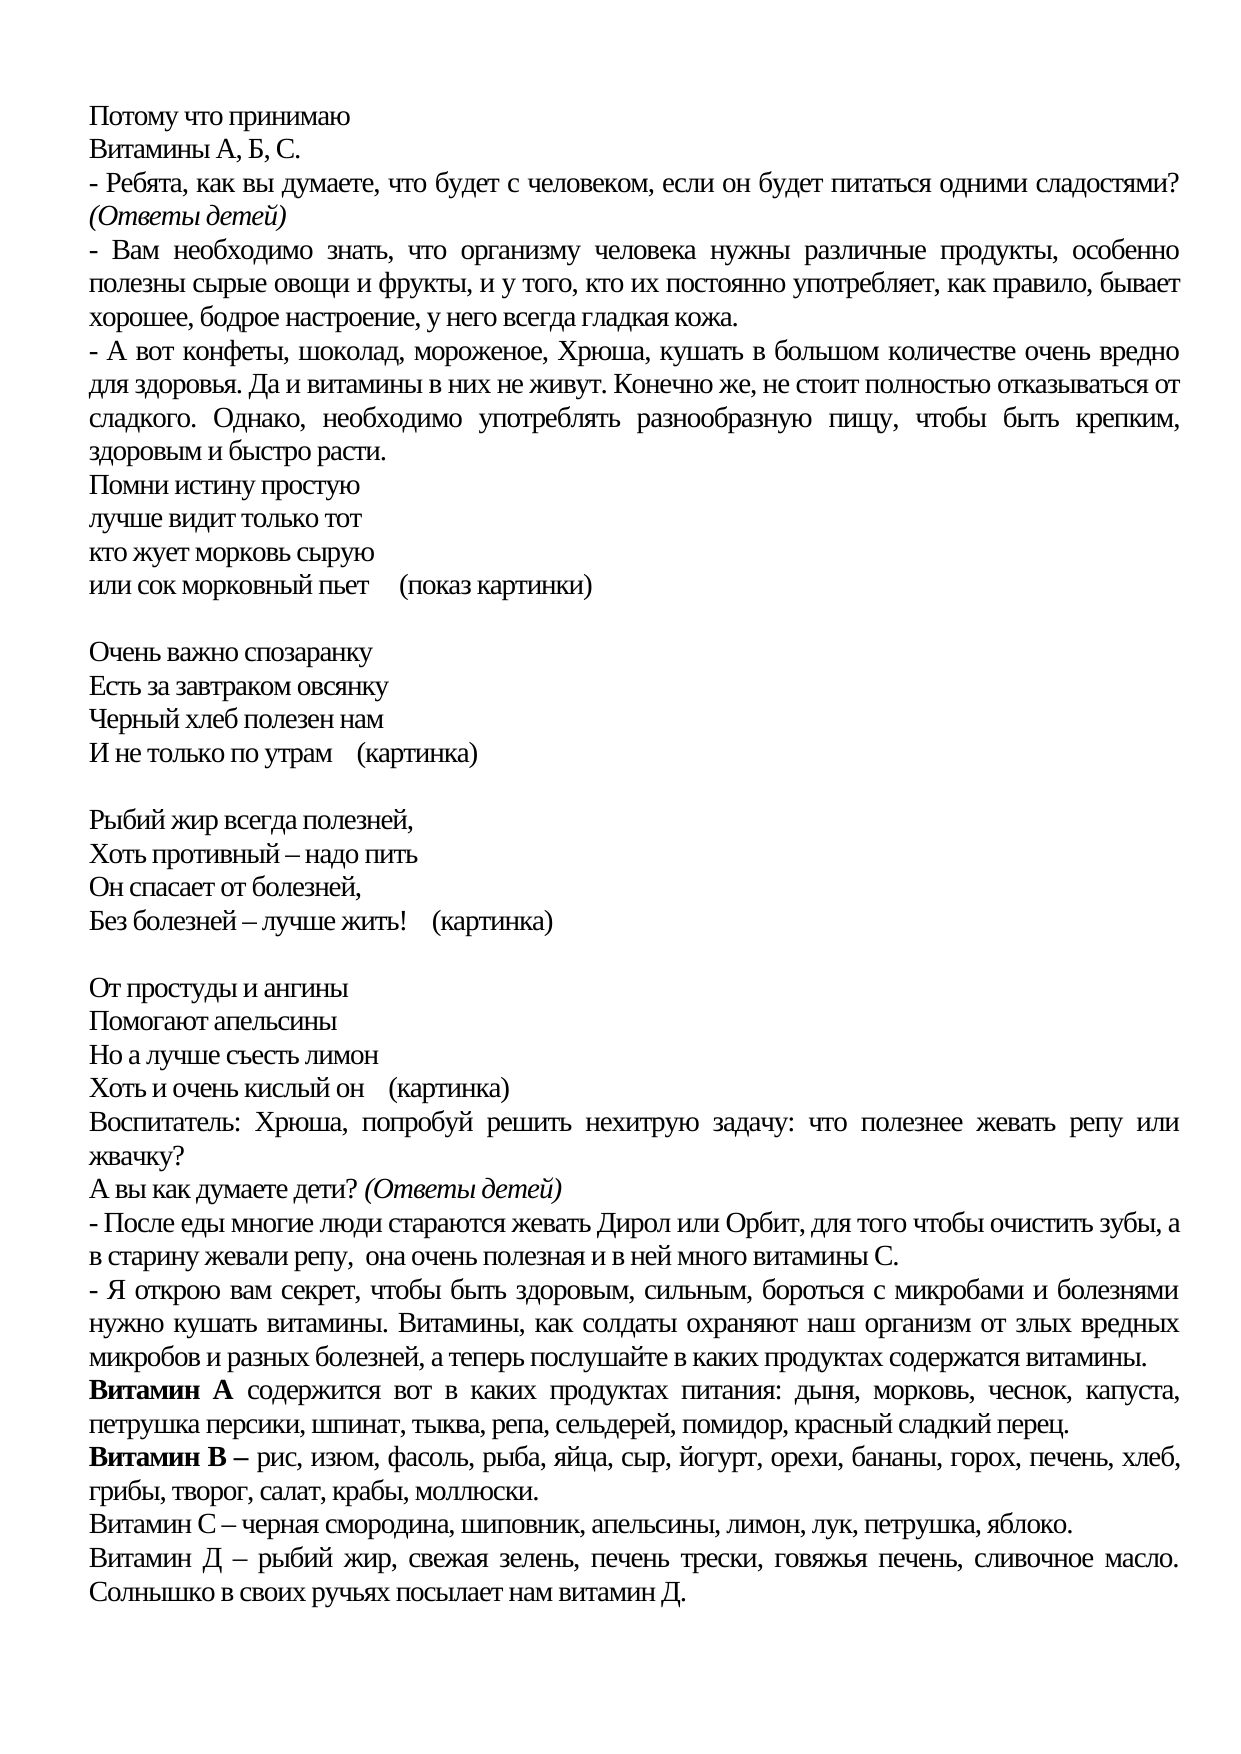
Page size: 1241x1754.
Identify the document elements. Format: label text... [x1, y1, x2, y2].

text - Вам необходимо знать, что организму человека нужны различные продукты, особенно полезны сырые овощи и фрукты, и у того, кто их постоянно употребляет, как правило, бывает хорошее, бодрое настроение, у него всегда гладкая кожа. [88, 232, 1181, 333]
text Но а лучше съесть лимон [88, 1037, 1181, 1071]
text Потому что принимаю [88, 98, 1181, 131]
text Очень важно спозаранку [88, 634, 1181, 668]
text Черный хлеб полезен нам [88, 702, 1181, 735]
text Помни истину простую [88, 467, 1181, 500]
text лучше видит только тот [88, 500, 1181, 534]
text - Я открою вам секрет, чтобы быть здоровым, сильным, бороться с микробами и болезнями нужно кушать витамины. Витамины, как солдаты охраняют наш организм от злых вредных микробов и разных болезней, а теперь послушайте в каких продуктах содержатся витамины. [88, 1272, 1181, 1372]
text - Ребята, как вы думаете, что будет с человеком, если он будет питаться одними сладостями? (Ответы детей) [88, 165, 1181, 232]
text Он спасает от болезней, [88, 869, 1181, 903]
text Хоть противный – надо пить [88, 836, 1181, 869]
text кто жует морковь сырую [88, 534, 1181, 567]
text или сок морковный пьет (показ картинки) [88, 567, 1181, 601]
text Есть за завтраком овсянку [88, 668, 1181, 702]
text - После еды многие люди стараются жевать Дирол или Орбит, для того чтобы очистить зубы, а в старину жевали репу, она очень полезная и в ней много витамины С. [88, 1205, 1181, 1272]
text Без болезней – лучше жить! (картинка) [88, 903, 1181, 936]
text Воспитатель: Хрюша, попробуй решить нехитрую задачу: что полезнее жевать репу или жвачку? [88, 1104, 1181, 1171]
text А вы как думаете дети? (Ответы детей) [88, 1171, 1181, 1205]
text Хоть и очень кислый он (картинка) [88, 1071, 1181, 1104]
text - А вот конфеты, шоколад, мороженое, Хрюша, кушать в большом количестве очень вредно для здоровья. Да и витамины в них не живут. Конечно же, не стоит полностью отказываться от сладкого. Однако, необходимо употреблять разнообразную пищу, чтобы быть крепким, здоровым и быстро расти. [88, 333, 1181, 467]
text Витамин А содержится вот в каких продуктах питания: дыня, морковь, чеснок, капуста, петрушка персики, шпинат, тыква, репа, сельдерей, помидор, красный сладкий перец. [88, 1372, 1181, 1439]
text И не только по утрам (картинка) [88, 735, 1181, 769]
text Рыбий жир всегда полезней, [88, 802, 1181, 836]
text Витамин Д – рыбий жир, свежая зелень, печень трески, говяжья печень, сливочное масло. Солнышко в своих ручьях посылает нам витамин Д. [88, 1540, 1181, 1607]
text Витамины А, Б, С. [88, 131, 1181, 165]
text Помогают апельсины [88, 1003, 1181, 1037]
text Витамин С – черная смородина, шиповник, апельсины, лимон, лук, петрушка, яблоко. [88, 1507, 1181, 1540]
text От простуды и ангины [88, 970, 1181, 1003]
text Витамин В – рис, изюм, фасоль, рыба, яйца, сыр, йогурт, орехи, бананы, горох, печень, хлеб, грибы, творог, салат, крабы, моллюски. [88, 1439, 1181, 1507]
